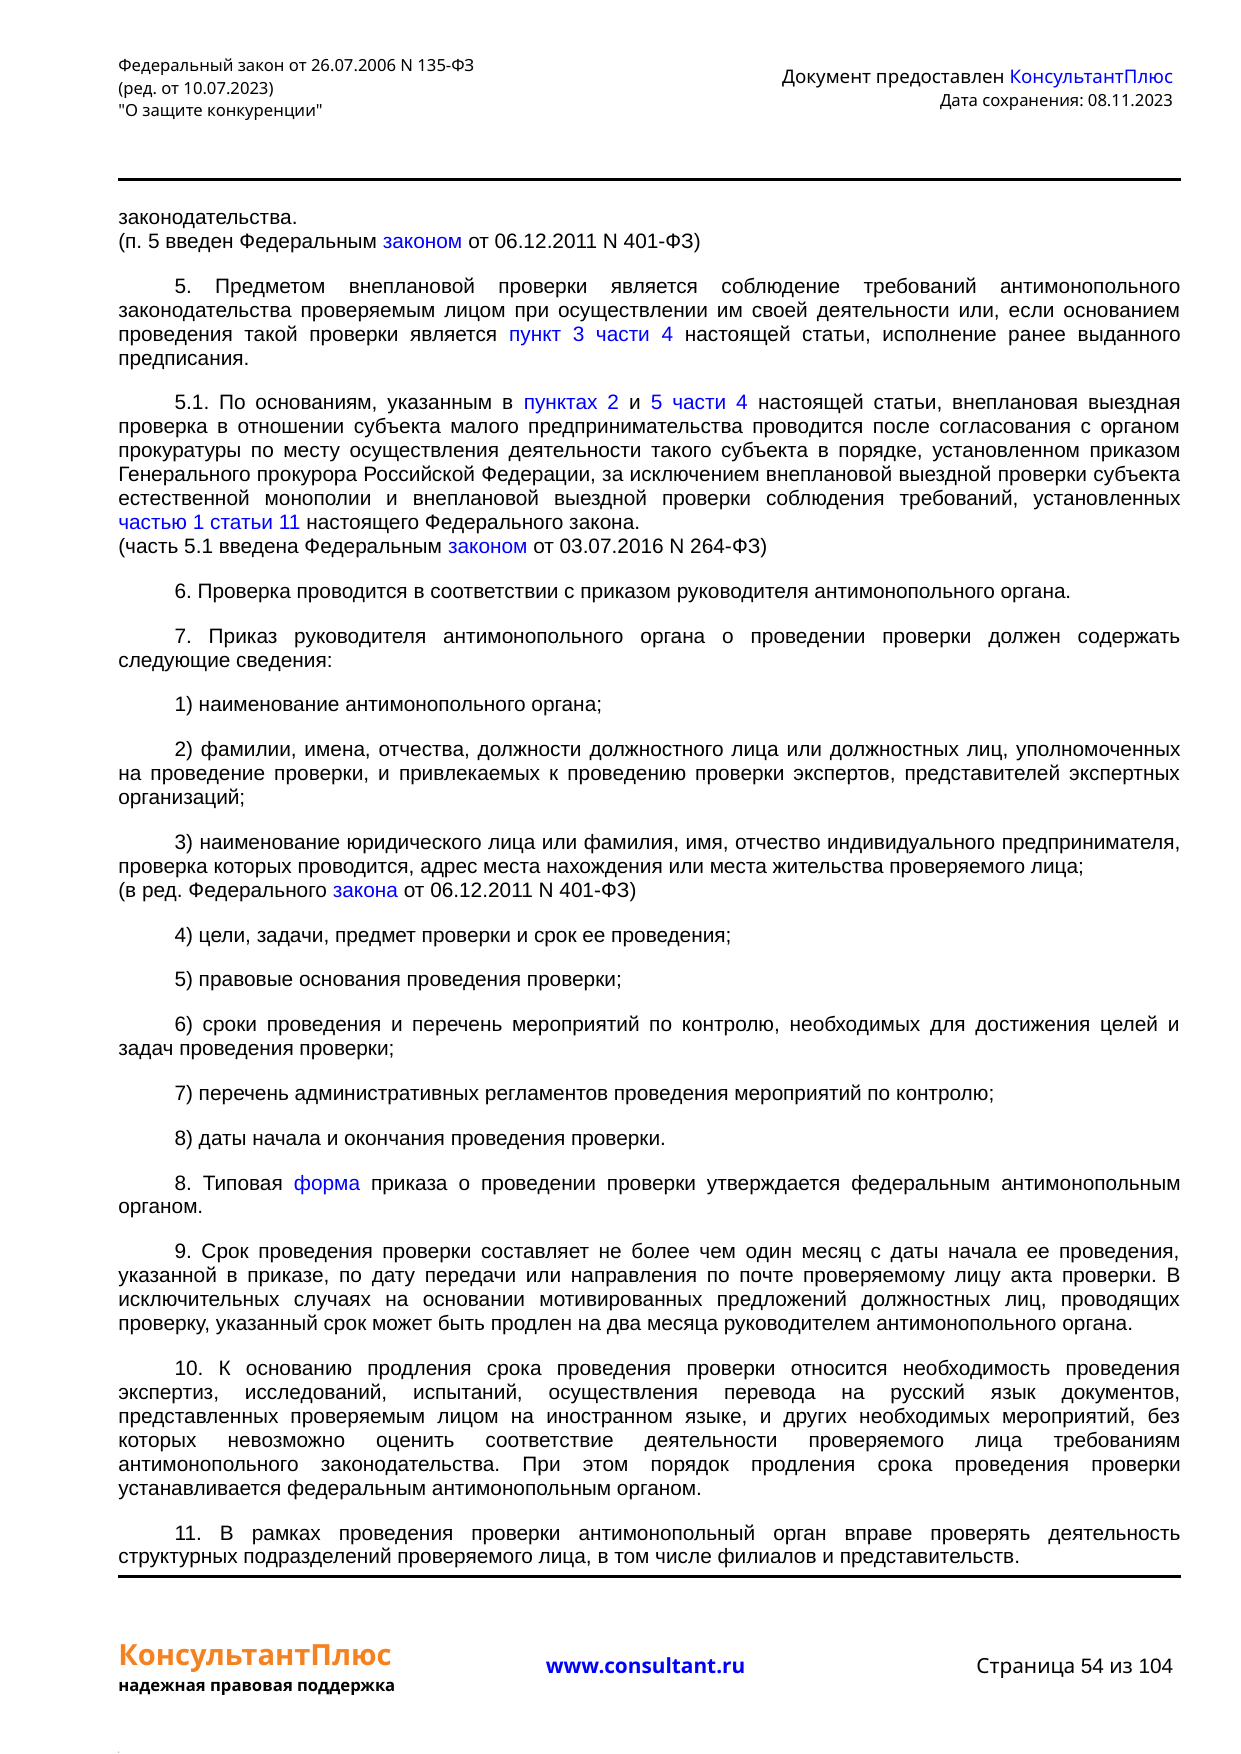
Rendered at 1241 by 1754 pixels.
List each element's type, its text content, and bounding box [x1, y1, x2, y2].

text 8) даты начала и окончания проведения проверки. [118, 1126, 1181, 1149]
text 3) наименование юридического лица или фамилия, имя, отчество индивидуального предпринимателя, проверка которых проводится, адрес места нахождения или места жительства проверяемого лица; [118, 830, 1181, 878]
text (часть 5.1 введена Федеральным законом от 03.07.2016 N 264-ФЗ) [118, 534, 1181, 558]
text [118, 205, 1181, 229]
text 2) фамилии, имена, отчества, должности должностного лица или должностных лиц, уполномоченных на проведение проверки, и привлекаемых к проведению проверки экспертов, представителей экспертных организаций; [118, 737, 1181, 809]
text 8. Типовая форма приказа о проведении проверки утверждается федеральным антимонопольным органом. [118, 1170, 1181, 1218]
text 5. Предметом внеплановой проверки является соблюдение требований антимонопольного законодательства проверяемым лицом при осуществлении им своей деятельности или, если основанием проведения такой проверки является пункт 3 части 4 настоящей статьи, исполнение ранее выданного предписания. [118, 273, 1181, 369]
text 5.1. По основаниям, указанным в пунктах 2 и 5 части 4 настоящей статьи, внеплановая выездная проверка в отношении субъекта малого предпринимательства проводится после согласования с органом прокуратуры по месту осуществления деятельности такого субъекта в порядке, установленном приказом Генерального прокурора Российской Федерации, за исключением внеплановой выездной проверки субъекта естественной монополии и внеплановой выездной проверки соблюдения требований, установленных частью 1 статьи 11 настоящего Федерального закона. [118, 390, 1181, 534]
text 1) наименование антимонопольного органа; [118, 692, 1181, 716]
text 6) сроки проведения и перечень мероприятий по контролю, необходимых для достижения целей и задач проведения проверки; [118, 1012, 1181, 1060]
text 11. В рамках проведения проверки антимонопольный орган вправе проверять деятельность структурных подразделений проверяемого лица, в том числе филиалов и представительств. [118, 1520, 1181, 1568]
text 10. К основанию продления срока проведения проверки относится необходимость проведения экспертиз, исследований, испытаний, осуществления перевода на русский язык документов, представленных проверяемым лицом на иностранном языке, и других необходимых мероприятий, без которых невозможно оценить соответствие деятельности проверяемого лица требованиям антимонопольного законодательства. При этом порядок продления срока проведения проверки устанавливается федеральным антимонопольным органом. [118, 1356, 1181, 1499]
text (п. 5 введен Федеральным законом от 06.12.2011 N 401-ФЗ) [118, 229, 1181, 253]
text 9. Срок проведения проверки составляет не более чем один месяц с даты начала ее проведения, указанной в приказе, по дату передачи или направления по почте проверяемому лицу акта проверки. В исключительных случаях на основании мотивированных предложений должностных лиц, проводящих проверку, указанный срок может быть продлен на два месяца руководителем антимонопольного органа. [118, 1239, 1181, 1335]
text 7) перечень административных регламентов проведения мероприятий по контролю; [118, 1081, 1181, 1105]
text 5) правовые основания проведения проверки; [118, 967, 1181, 991]
text 6. Проверка проводится в соответствии с приказом руководителя антимонопольного органа. [118, 579, 1181, 603]
text 7. Приказ руководителя антимонопольного органа о проведении проверки должен содержать следующие сведения: [118, 623, 1181, 671]
text 4) цели, задачи, предмет проверки и срок ее проведения; [118, 922, 1181, 946]
text (в ред. Федерального закона от 06.12.2011 N 401-ФЗ) [118, 878, 1181, 902]
